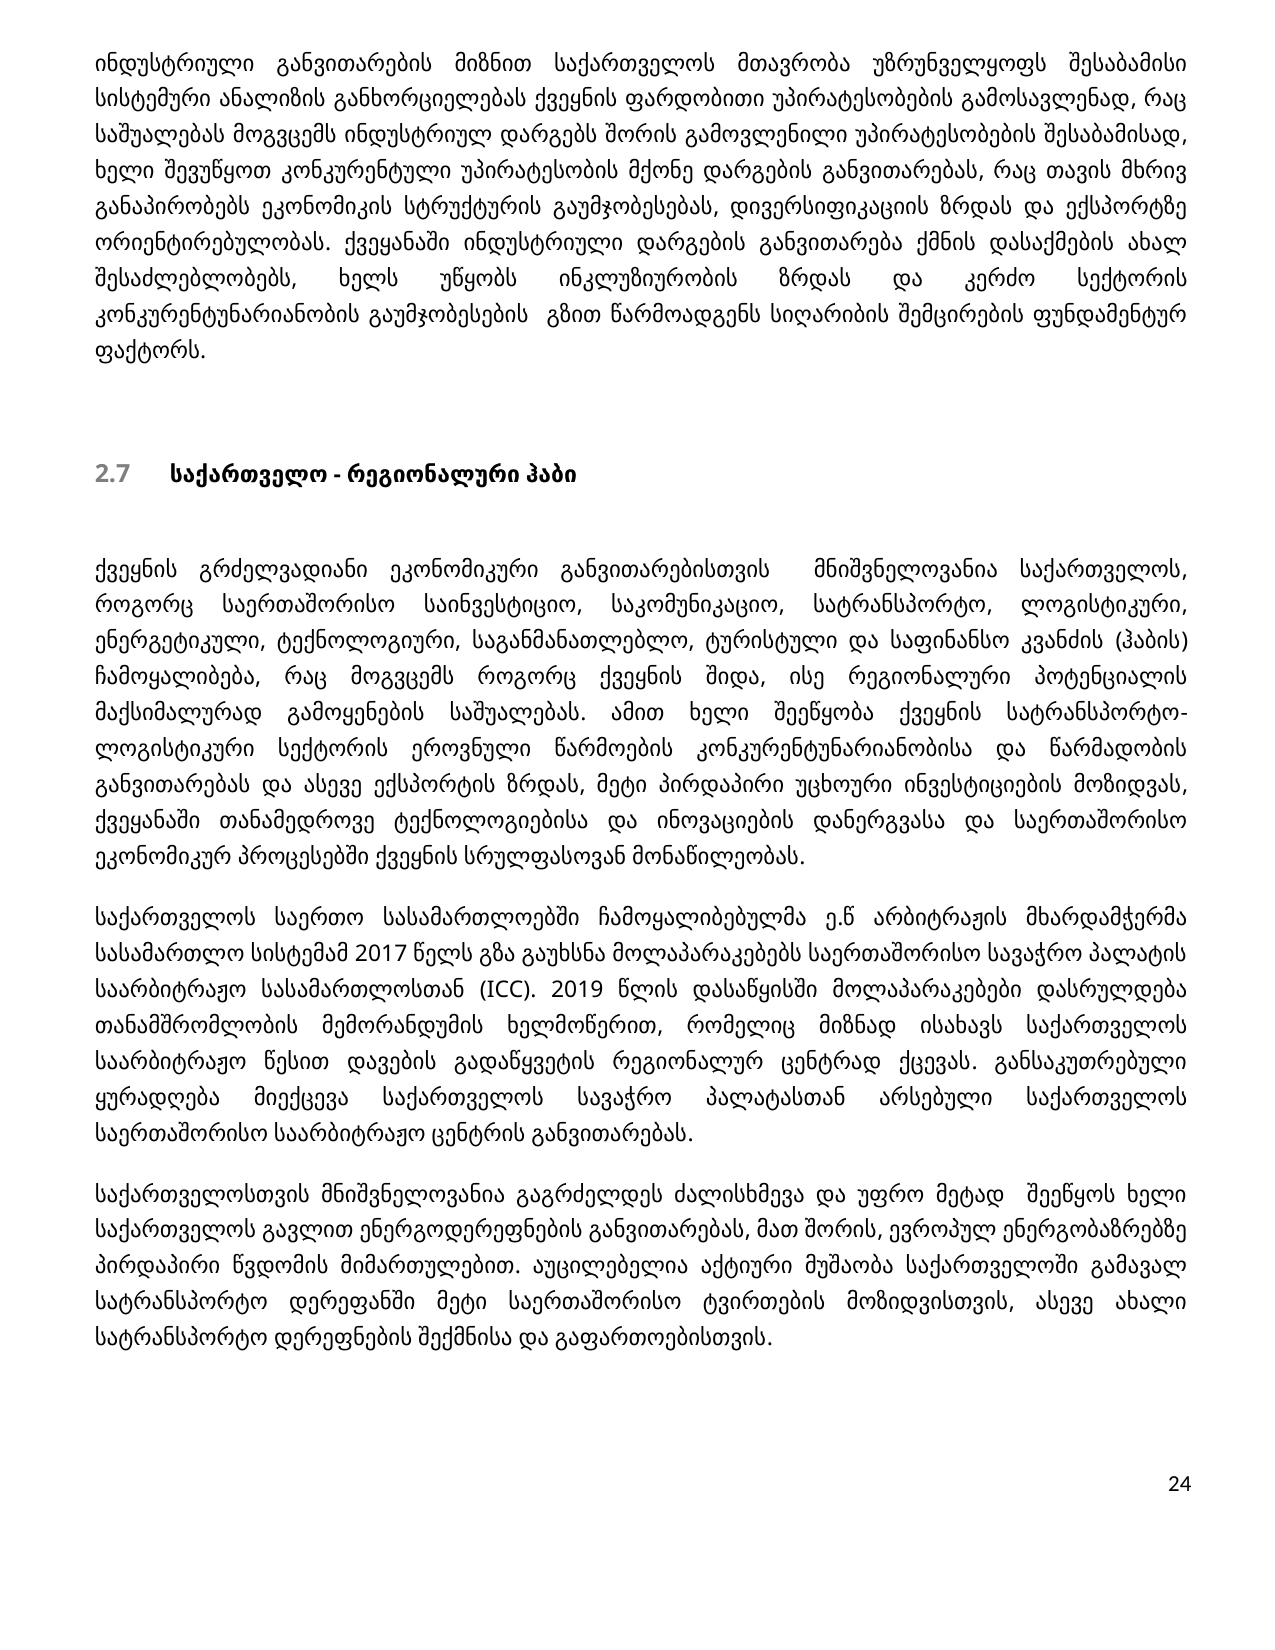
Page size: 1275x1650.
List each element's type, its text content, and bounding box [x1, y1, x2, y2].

text საქართველოსთვის მნიშვნელოვანია გაგრძელდეს ძალისხმევა და უფრო მეტად შეეწყოს ხელი საქართველოს გავლით ენერგოდერეფნების განვითარებას, მათ შორის, ევროპულ ენერგობაზრებზე პირდაპირი წვდომის მიმართულებით. აუცილებელია აქტიური მუშაობა საქართველოში გამავალ სატრანსპორტო დერეფანში მეტი საერთაშორისო ტვირთების მოზიდვისთვის, ასევე ახალი სატრანსპორტო დერეფნების შექმნისა და გაფართოებისთვის. [94, 1177, 1188, 1352]
text საქართველოს საერთო სასამართლოებში ჩამოყალიბებულმა ე.წ არბიტრაჟის მხარდამჭერმა სასამართლო სისტემამ 2017 წელს გზა გაუხსნა მოლაპარაკებებს საერთაშორისო სავაჭრო პალატის საარბიტრაჟო სასამართლოსთან (ICC). 2019 წლის დასაწყისში მოლაპარაკებები დასრულდება თანამშრომლობის მემორანდუმის ხელმოწერით, რომელიც მიზნად ისახავს საქართველოს საარბიტრაჟო წესით დავების გადაწყვეტის რეგიონალურ ცენტრად ქცევას. განსაკუთრებული ყურადღება მიექცევა საქართველოს სავაჭრო პალატასთან არსებული საქართველოს საერთაშორისო საარბიტრაჟო ცენტრის განვითარებას. [94, 901, 1188, 1148]
text ქვეყნის გრძელვადიანი ეკონომიკური განვითარებისთვის მნიშვნელოვანია საქართველოს, როგორც საერთაშორისო საინვესტიციო, საკომუნიკაციო, სატრანსპორტო, ლოგისტიკური, ენერგეტიკული, ტექნოლოგიური, საგანმანათლებლო, ტურისტული და საფინანსო კვანძის (ჰაბის) ჩამოყალიბება, რაც მოგვცემს როგორც ქვეყნის შიდა, ისე რეგიონალური პოტენციალის მაქსიმალურად გამოყენების საშუალებას. ამით ხელი შეეწყობა ქვეყნის სატრანსპორტო-ლოგისტიკური სექტორის ეროვნული წარმოების კონკურენტუნარიანობისა და წარმადობის განვითარებას და ასევე ექსპორტის ზრდას, მეტი პირდაპირი უცხოური ინვესტიციების მოზიდვას, ქვეყანაში თანამედროვე ტექნოლოგიებისა და ინოვაციების დანერგვასა და საერთაშორისო ეკონომიკურ პროცესებში ქვეყნის სრულფასოვან მონაწილეობას. [94, 552, 1188, 871]
subtitle საქართველო - რეგიონალური ჰაბი [94, 456, 1172, 490]
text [94, 46, 1188, 365]
